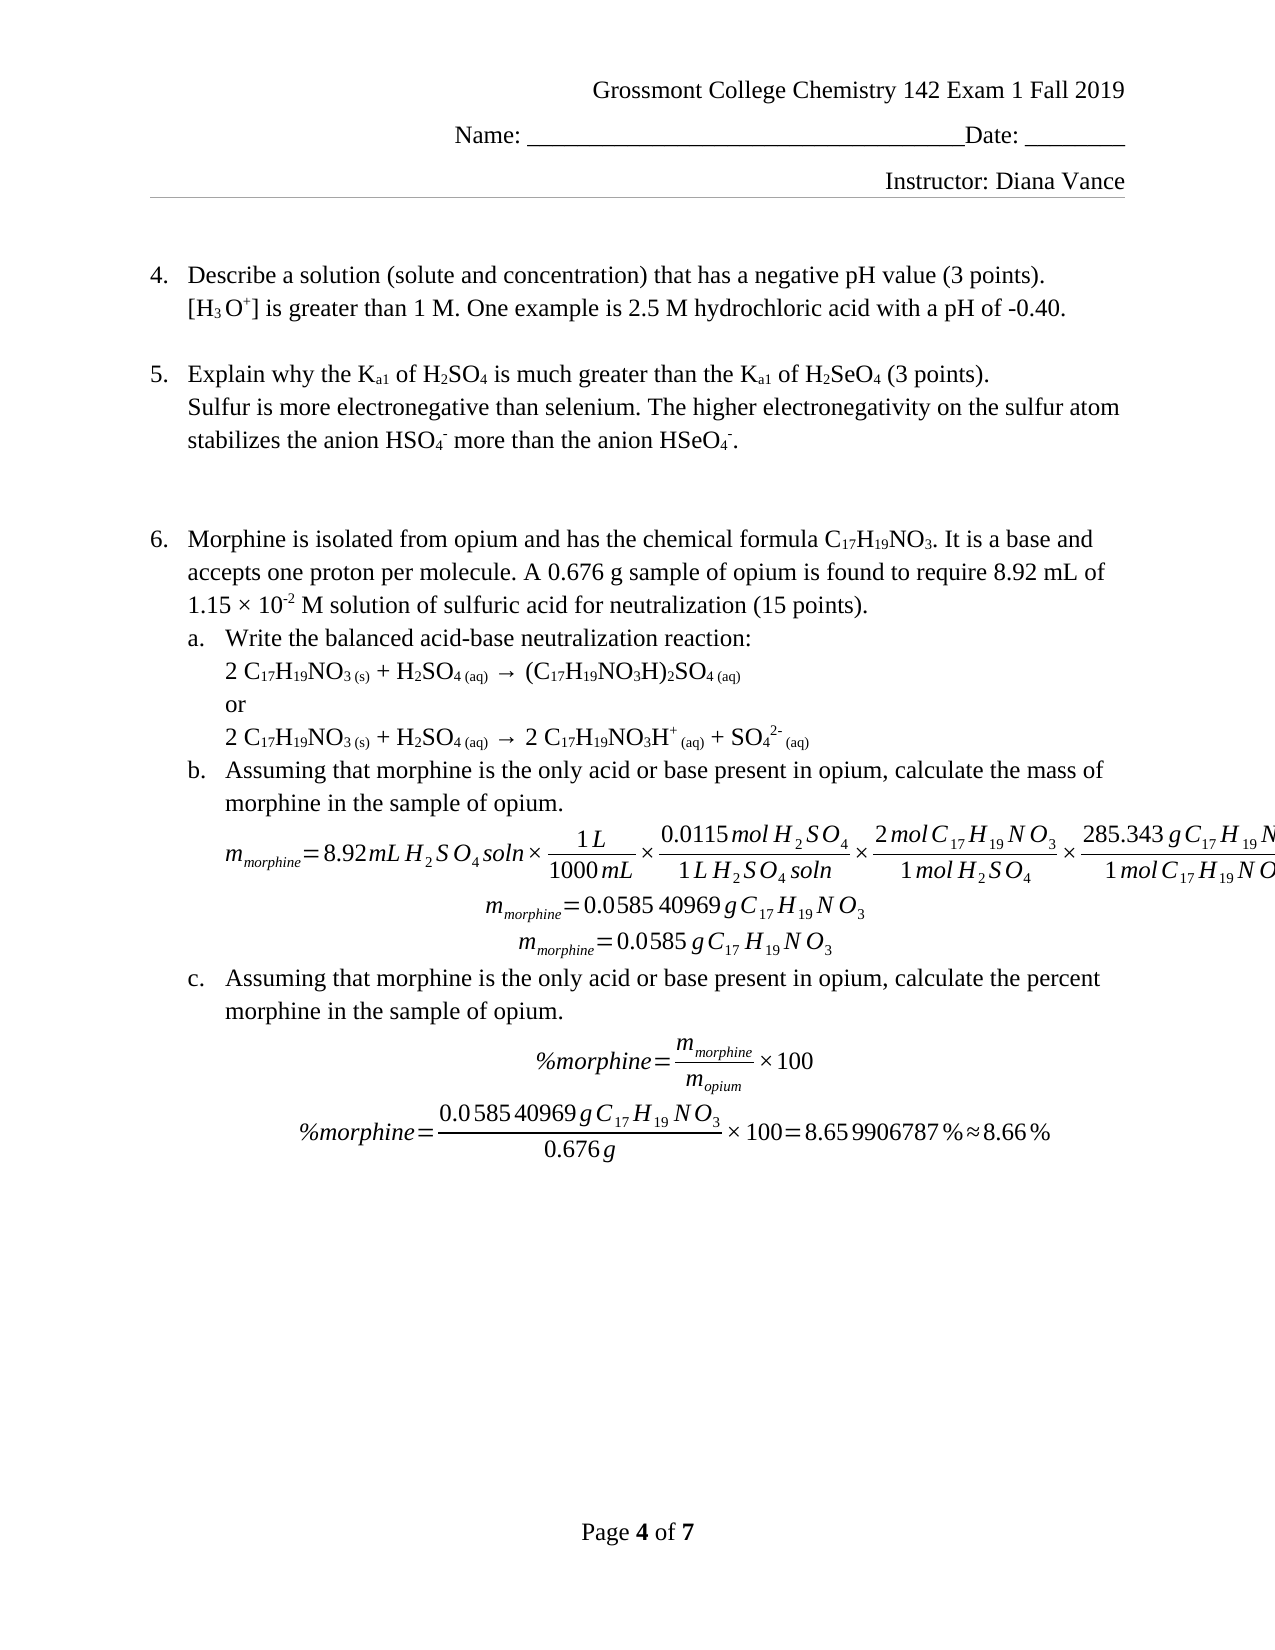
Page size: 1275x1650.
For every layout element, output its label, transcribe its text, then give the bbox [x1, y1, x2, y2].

list Write the balanced acid-base neutralization reaction: [187, 623, 1125, 652]
list Explain why the Ka1 of H2SO4 is much greater than the Ka1 of H2SeO4 (3 points). [150, 359, 1125, 387]
list Assuming that morphine is the only acid or base present in opium, calculate the mass of morphine in the sample of opium. [187, 755, 1125, 817]
list [H3 O+] is greater than 1 M. One example is 2.5 M hydrochloric acid with a pH of -0.40. [187, 293, 1125, 321]
list 2 C17H19NO3 (s) + H2SO4 (aq) 2 C17H19NO3H+ (aq) + SO42- (aq) [225, 722, 1125, 751]
list or [225, 689, 1125, 718]
list Morphine is isolated from opium and has the chemical formula C17H19NO3. It is a base and accepts one proton per molecule. A 0.676 g sample of opium is found to require 8.92 mL of 1.15 × 10-2 M solution of sulfuric acid for neutralization (15 points). [150, 524, 1125, 619]
list 2 C17H19NO3 (s) + H2SO4 (aq) (C17H19NO3H)2SO4 (aq) [187, 656, 1125, 685]
list Describe a solution (solute and concentration) that has a negative pH value (3 points). [150, 260, 1125, 288]
list Assuming that morphine is the only acid or base present in opium, calculate the percent morphine in the sample of opium. [187, 963, 1125, 1025]
list Sulfur is more electronegative than selenium. The higher electronegativity on the sulfur atom stabilizes the anion HSO4- more than the anion HSeO4-. [187, 392, 1125, 453]
